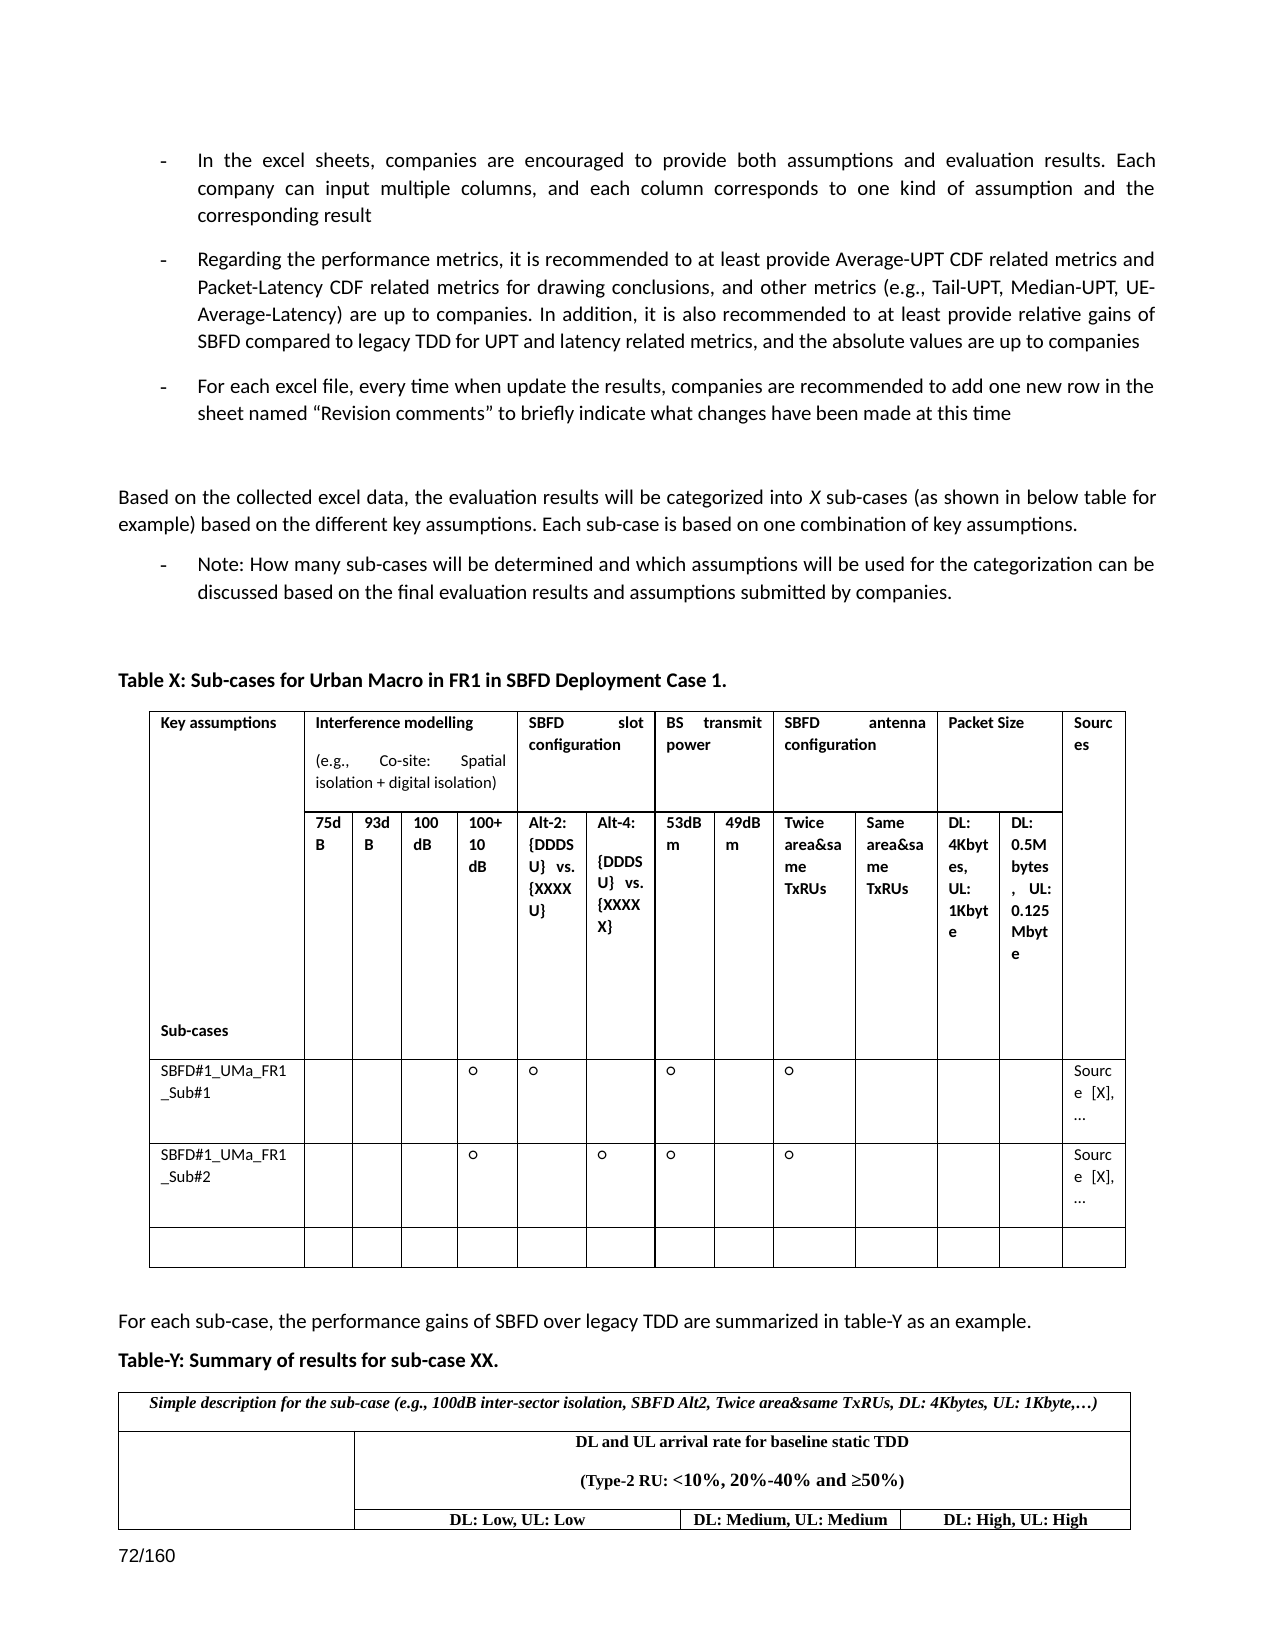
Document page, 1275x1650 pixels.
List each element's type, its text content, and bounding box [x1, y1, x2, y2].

table_cell [353, 1144, 401, 1227]
table_header SBFD antenna configuration [774, 712, 937, 811]
table_cell DL and UL arrival rate for baseline static TDD (Type-2 RU: <10%, 20%-40% and ≥50%) [355, 1432, 1130, 1509]
table_header Key assumptions Sub-cases [150, 712, 304, 1059]
table_cell Same area&same TxRUs [856, 813, 937, 1059]
table_cell [938, 1144, 999, 1227]
table_cell Twice area&same TxRUs [774, 813, 855, 1059]
table_cell ○ [458, 1144, 517, 1227]
table_cell [1063, 1228, 1125, 1267]
table_cell [119, 1432, 354, 1529]
table_cell ○ [518, 1060, 586, 1143]
list In the excel sheets, companies are encouraged to provide both assumptions and evaluation results. Each company can input multiple columns, and each column corresponds to one kind of assumption and the corresponding result [160, 148, 1157, 228]
table_cell 100dB [402, 813, 457, 1059]
table_cell [518, 1144, 586, 1227]
table_cell ○ [656, 1060, 714, 1143]
table_header Simple description for the sub-case (e.g., 100dB inter-sector isolation, SBFD Alt2, Twice area&same TxRUs, DL: 4Kbytes, UL: 1Kbyte,…) [119, 1393, 1130, 1431]
table_cell [1000, 1144, 1062, 1227]
table_cell [856, 1228, 937, 1267]
table_cell ○ [774, 1060, 855, 1143]
table_cell [305, 1144, 352, 1227]
table_cell [715, 1144, 773, 1227]
table_cell DL: Low, UL: Low [355, 1510, 680, 1529]
table_header BS transmit power [656, 712, 773, 811]
table_header Interference modelling (e.g., Co-site: Spatial isolation + digital isolation) [305, 712, 517, 811]
table_cell [353, 1228, 401, 1267]
table_cell [353, 1060, 401, 1143]
table_cell 49dBm [715, 813, 773, 1059]
table_cell [774, 1228, 855, 1267]
table_header Sources [1063, 712, 1125, 1059]
table_cell 75dB [305, 813, 352, 1059]
table_cell SBFD#1_UMa_FR1_Sub#1 [150, 1060, 304, 1143]
table_cell [856, 1144, 937, 1227]
table_cell Alt-4: {DDDSU} vs. {XXXXX} [587, 813, 654, 1059]
table_cell [587, 1228, 654, 1267]
list For each excel file, every time when update the results, companies are recommended to add one new row in the sheet named “Revision comments” to briefly indicate what changes have been made at this time [160, 373, 1157, 426]
table_cell DL: 0.5Mbytes, UL: 0.125Mbyte [1000, 813, 1062, 1059]
table_header SBFD slot configuration [518, 712, 654, 811]
table_cell ○ [656, 1144, 714, 1227]
table_cell Alt-2: {DDDSU} vs. {XXXXU} [518, 813, 586, 1059]
text Table-Y: Summary of results for sub-case XX. [118, 1348, 1157, 1373]
table_cell [402, 1060, 457, 1143]
table_cell DL: 4Kbytes, UL: 1Kbyte [938, 813, 999, 1059]
table_cell 93dB [353, 813, 401, 1059]
table_cell [1000, 1228, 1062, 1267]
text Based on the collected excel data, the evaluation results will be categorized into X sub-cases (as shown in below table for example) based on the different key assumptions. Each sub-case is based on one combination of key assumptions. [118, 484, 1157, 537]
table_cell 100+10 dB [458, 813, 517, 1059]
table_cell [305, 1060, 352, 1143]
list Note: How many sub-cases will be determined and which assumptions will be used for the categorization can be discussed based on the final evaluation results and assumptions submitted by companies. [160, 551, 1157, 604]
table_cell [305, 1228, 352, 1267]
table_cell [402, 1144, 457, 1227]
table_cell [458, 1228, 517, 1267]
list Regarding the performance metrics, it is recommended to at least provide Average-UPT CDF related metrics and Packet-Latency CDF related metrics for drawing conclusions, and other metrics (e.g., Tail-UPT, Median-UPT, UE-Average-Latency) are up to companies. In addition, it is also recommended to at least provide relative gains of SBFD compared to legacy TDD for UPT and latency related metrics, and the absolute values are up to companies [160, 247, 1157, 354]
table_cell [150, 1228, 304, 1267]
table_cell ○ [587, 1144, 654, 1227]
table_cell [402, 1228, 457, 1267]
table_cell [656, 1228, 714, 1267]
table_cell [518, 1228, 586, 1267]
table_cell ○ [774, 1144, 855, 1227]
table_cell [856, 1060, 937, 1143]
table_cell SBFD#1_UMa_FR1_Sub#2 [150, 1144, 304, 1227]
table_cell Source [X], … [1063, 1060, 1125, 1143]
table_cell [681, 1510, 900, 1529]
text For each sub-case, the performance gains of SBFD over legacy TDD are summarized in table-Y as an example. [118, 1308, 1157, 1333]
table_cell 53dBm [656, 813, 714, 1059]
table_cell ○ [458, 1060, 517, 1143]
table_cell [715, 1228, 773, 1267]
table_cell [938, 1228, 999, 1267]
table_cell [587, 1060, 654, 1143]
text Table X: Sub-cases for Urban Macro in FR1 in SBFD Deployment Case 1. [118, 667, 1157, 692]
table_cell [938, 1060, 999, 1143]
table_header Packet Size [938, 712, 1062, 811]
table_cell DL: High, UL: High [901, 1510, 1130, 1529]
table_cell [715, 1060, 773, 1143]
table_cell [1000, 1060, 1062, 1143]
table_cell Source [X], … [1063, 1144, 1125, 1227]
